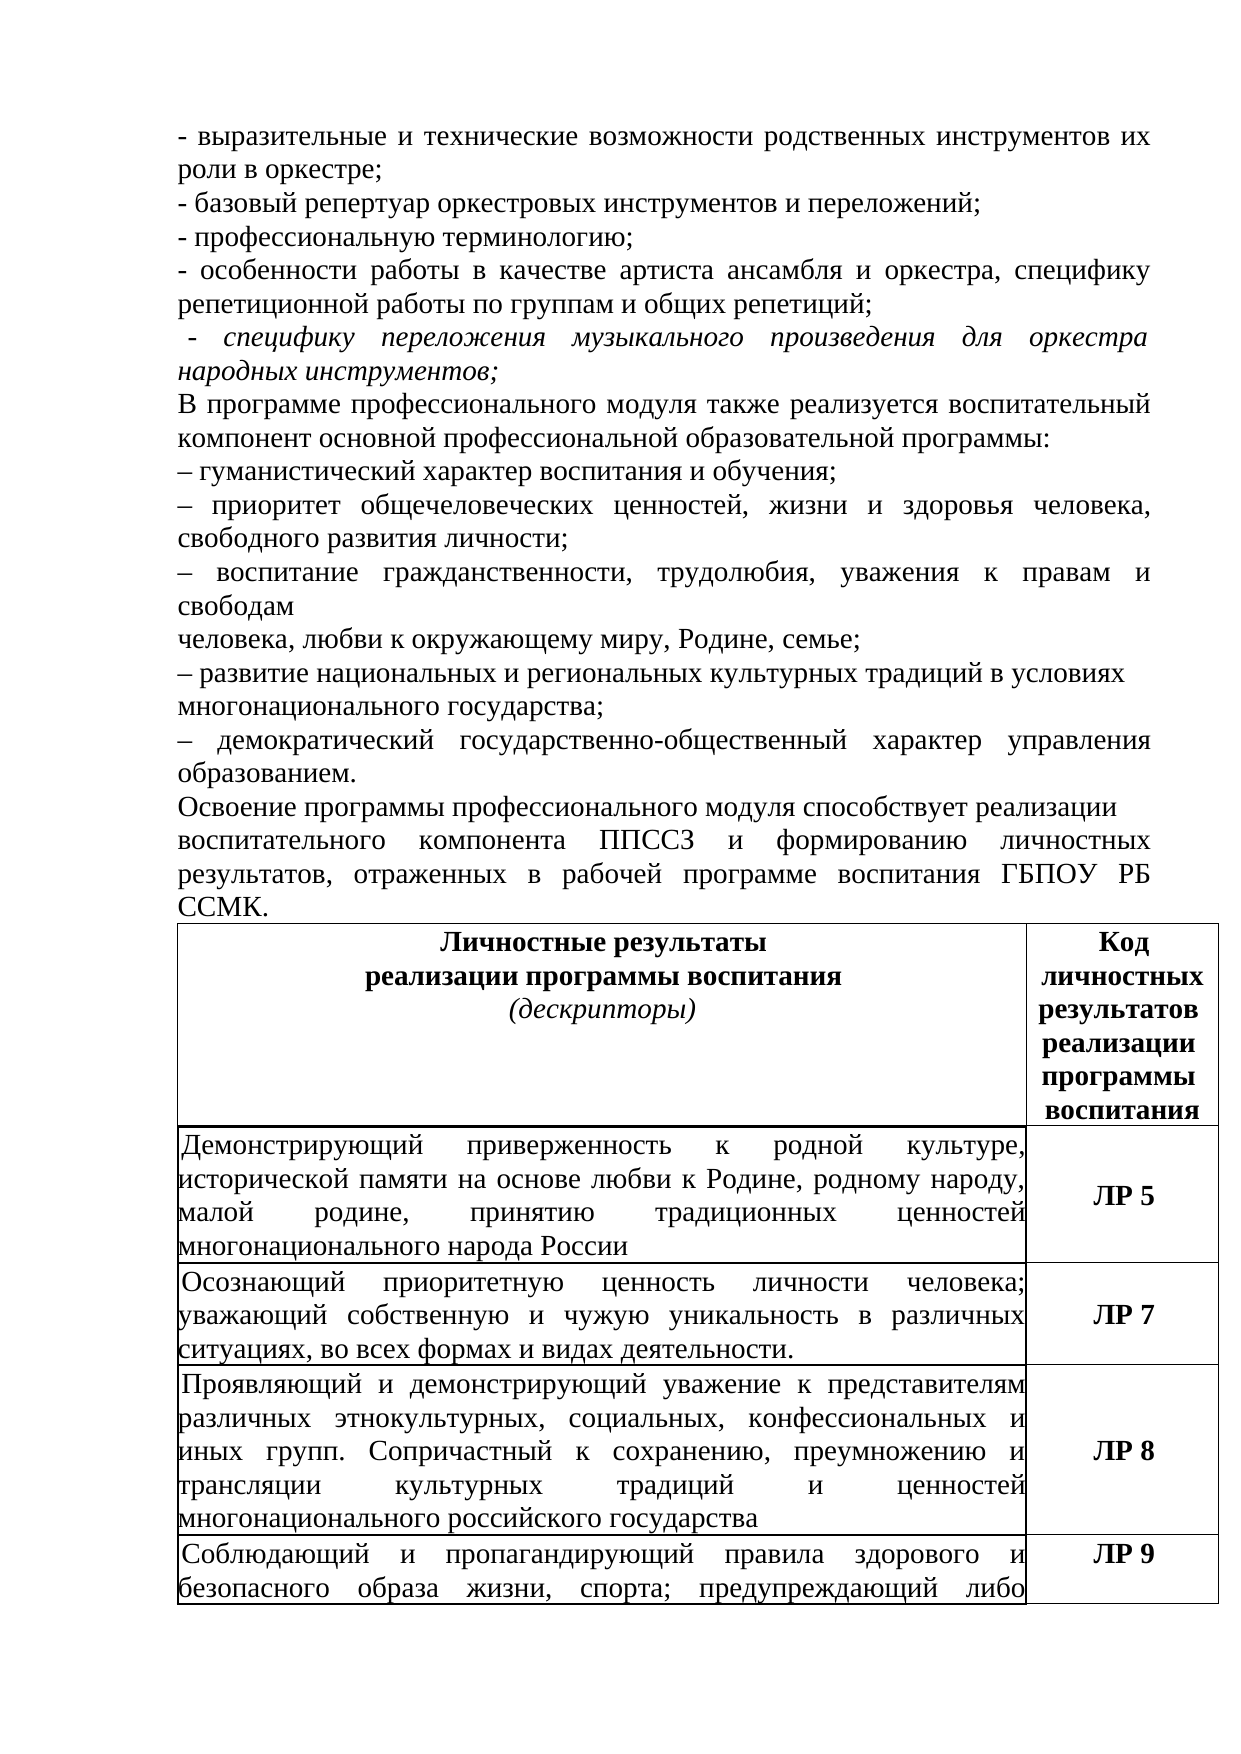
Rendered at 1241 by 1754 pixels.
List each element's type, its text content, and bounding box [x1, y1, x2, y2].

text В программе профессионального модуля также реализуется воспитательный компонент основной профессиональной образовательной программы: [177, 386, 1152, 453]
text - особенности работы в качестве артиста ансамбля и оркестра, специфику репетиционной работы по группам и общих репетиций; [177, 252, 1152, 319]
text - профессиональную терминологию; [177, 219, 1152, 252]
text - базовый репертуар оркестровых инструментов и переложений; [177, 185, 1152, 219]
text Освоение программы профессионального модуля способствует реализации [177, 789, 1152, 822]
table_header Код личностных результатов реализации программы воспитания [1027, 924, 1218, 1125]
text – гуманистический характер воспитания и обучения; [177, 453, 1152, 487]
text - выразительные и технические возможности родственных инструментов их роли в оркестре; [177, 118, 1152, 185]
text – демократический государственно-общественный характер управления образованием. [177, 722, 1152, 789]
table_cell ЛР 7 [1027, 1263, 1218, 1364]
table_cell Демонстрирующий приверженность к родной культуре, исторической памяти на основе любви к Родине, родному народу, малой родине, принятию традиционных ценностей многонационального народа России [179, 1128, 1025, 1262]
table_cell ЛР 8 [1027, 1365, 1218, 1534]
text – развитие национальных и региональных культурных традиций в условиях [177, 655, 1152, 688]
text многонационального государства; [177, 688, 1152, 722]
table_cell ЛР 9 [1027, 1535, 1218, 1603]
text воспитательного компонента ППССЗ и формированию личностных результатов, отраженных в рабочей программе воспитания ГБПОУ РБ ССМК. [177, 822, 1152, 923]
text человека, любви к окружающему миру, Родине, семье; [177, 621, 1152, 655]
table_cell Проявляющий и демонстрирующий уважение к представителям различных этнокультурных, социальных, конфессиональных и иных групп. Сопричастный к сохранению, преумножению и трансляции культурных традиций и ценностей многонационального российского государства [179, 1366, 1025, 1534]
text – приоритет общечеловеческих ценностей, жизни и здоровья человека, свободного развития личности; [177, 487, 1152, 554]
table_cell ЛР 5 [1027, 1126, 1218, 1262]
text – воспитание гражданственности, трудолюбия, уважения к правам и свободам [177, 554, 1152, 621]
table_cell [179, 1536, 1025, 1603]
table_cell Осознающий приоритетную ценность личности человека; уважающий собственную и чужую уникальность в различных ситуациях, во всех формах и видах деятельности. [179, 1264, 1025, 1364]
text - специфику переложения музыкального произведения для оркестра народных инструментов; [177, 319, 1152, 386]
table_header Личностные результаты реализации программы воспитания (дескрипторы) [178, 924, 1026, 1125]
